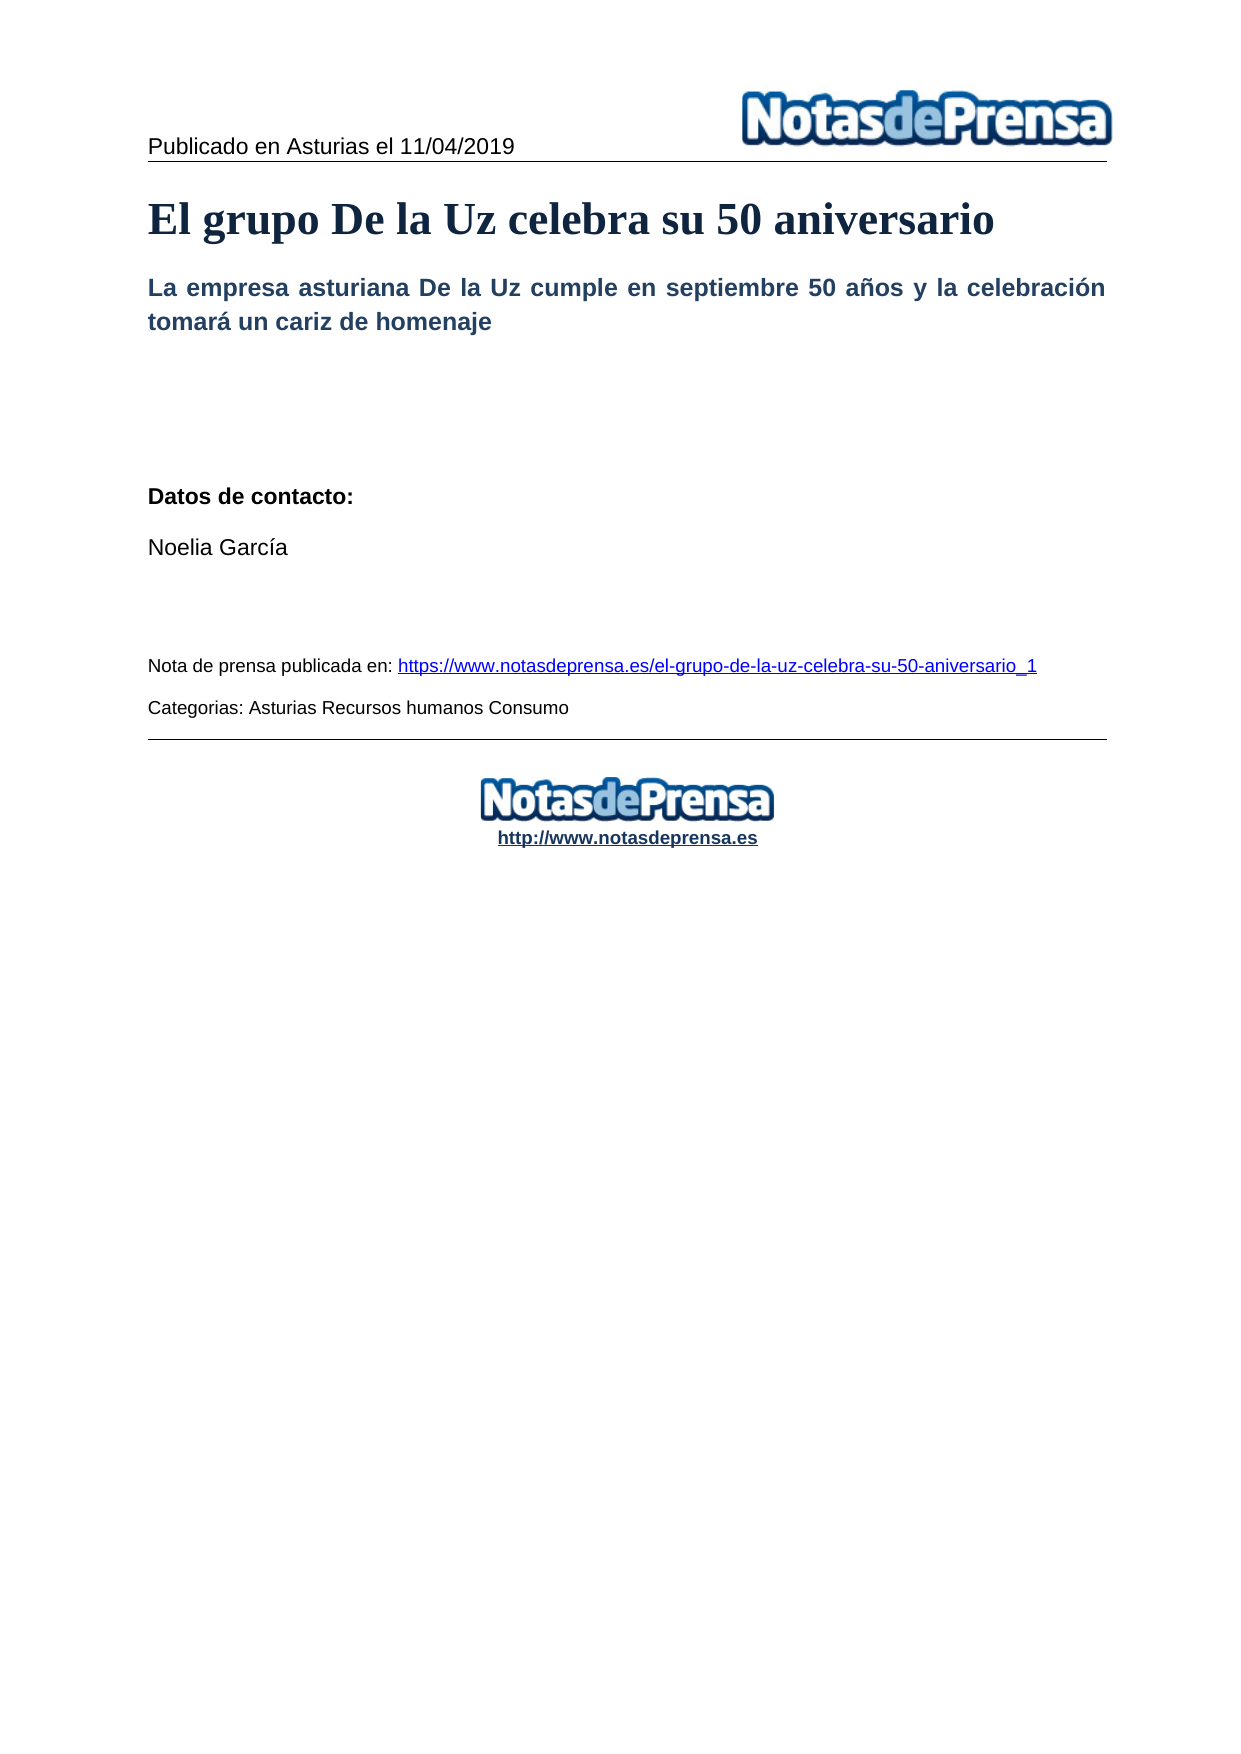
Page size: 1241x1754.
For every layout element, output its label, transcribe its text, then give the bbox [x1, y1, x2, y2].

picture [742, 90, 1113, 148]
text Categorias: Asturias Recursos humanos Consumo [148, 697, 1107, 718]
text Publicado en Asturias el 11/04/2019 [148, 133, 1107, 161]
subtitle El grupo De la Uz celebra su 50 aniversario [148, 192, 1107, 244]
subtitle La empresa asturiana De la Uz cumple en septiembre 50 años y la celebración tomará un cariz de homenaje [148, 273, 1107, 335]
picture [480, 777, 775, 823]
text http://www.notasdeprensa.es [148, 826, 1107, 848]
text Datos de contacto: [148, 483, 1107, 509]
text Noelia García [148, 534, 1063, 560]
text Nota de prensa publicada en: https://www.notasdeprensa.es/el-grupo-de-la-uz-celebra-su-50-aniversario_1 [148, 654, 1107, 676]
